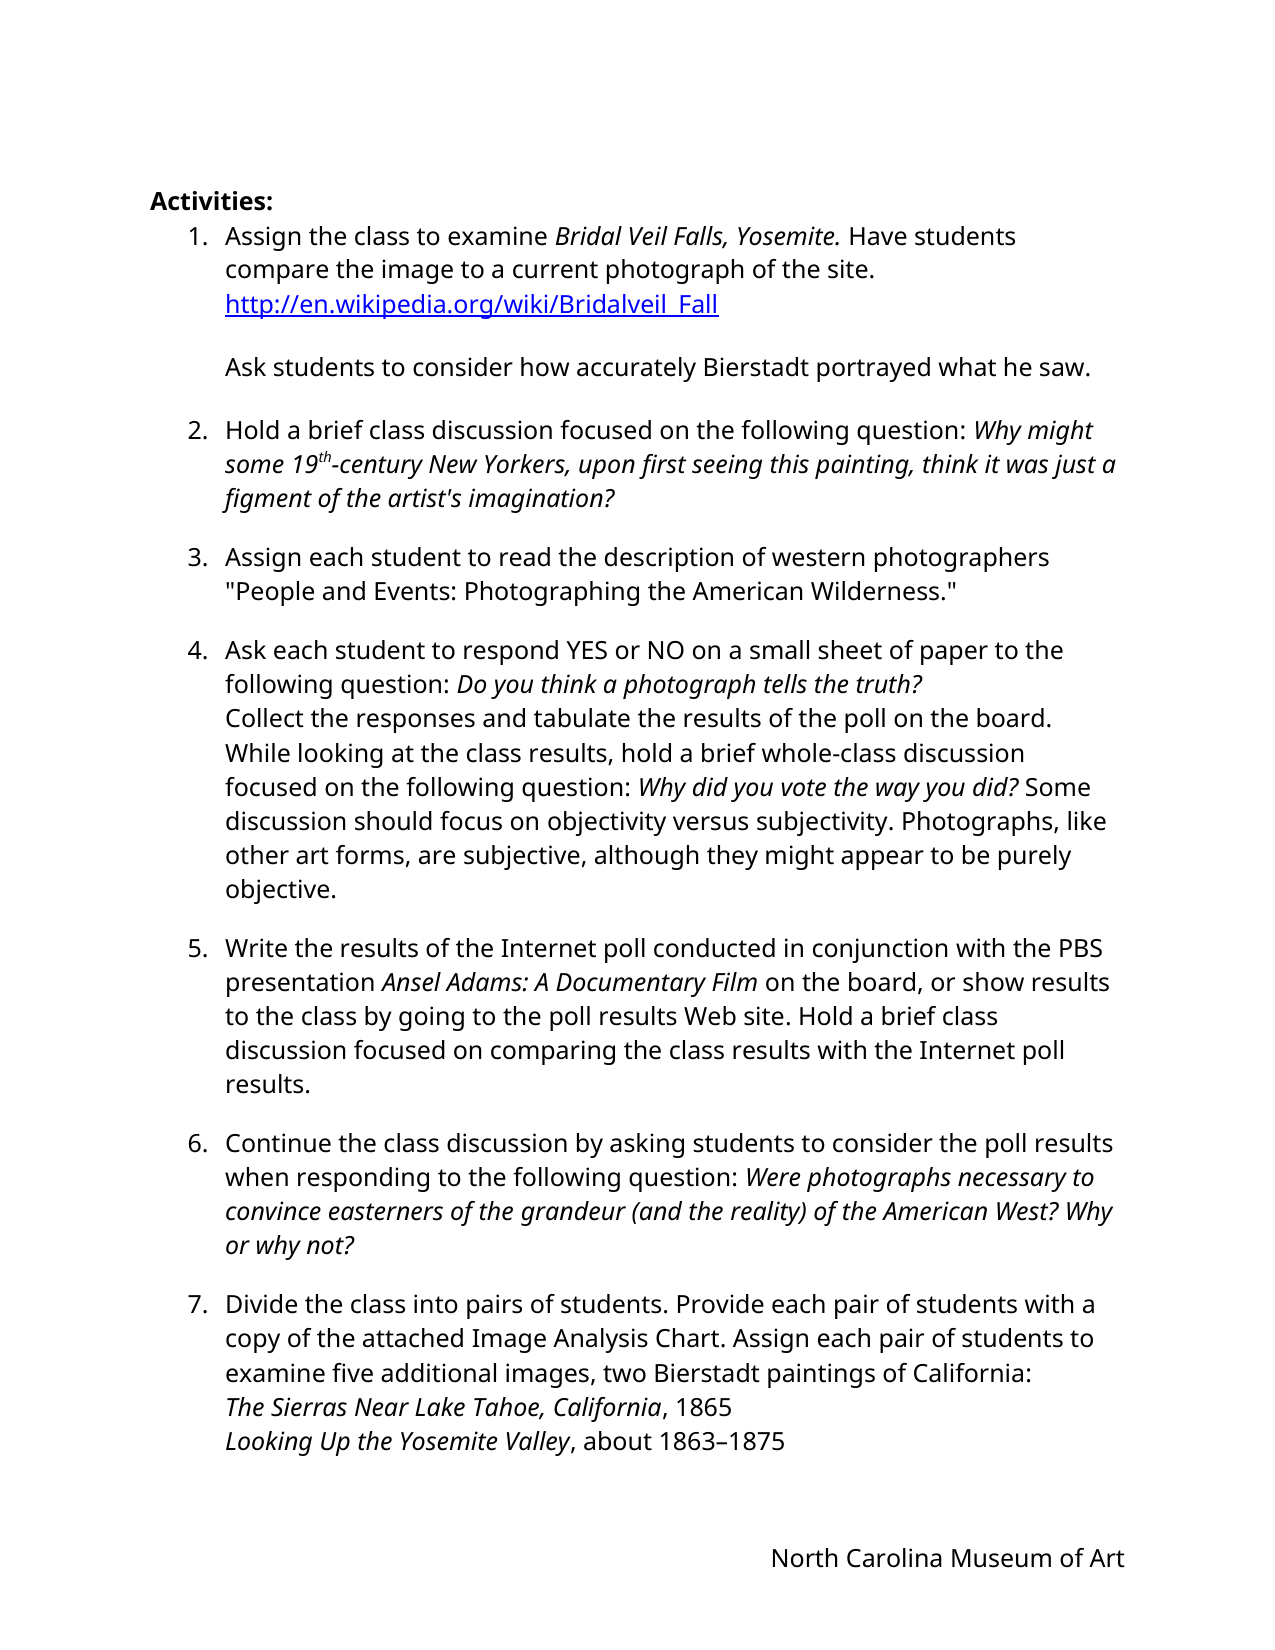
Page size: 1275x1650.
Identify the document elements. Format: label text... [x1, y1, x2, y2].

list Write the results of the Internet poll conducted in conjunction with the PBS presentation Ansel Adams: A Documentary Film on the board, or show results to the class by going to the poll results Web site. Hold a brief class discussion focused on comparing the class results with the Internet poll results. [187, 931, 1125, 1101]
list Assign each student to read the description of western photographers "People and Events: Photographing the American Wilderness." [187, 540, 1125, 608]
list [187, 1287, 1125, 1491]
list Continue the class discussion by asking students to consider the poll results when responding to the following question: Were photographs necessary to convince easterners of the grandeur (and the reality) of the American West? Why or why not? [187, 1126, 1125, 1262]
list Ask each student to respond YES or NO on a small sheet of paper to the following question: Do you think a photograph tells the truth? Collect the responses and tabulate the results of the poll on the board. While looking at the class results, hold a brief whole-class discussion focused on the following question: Why did you vote the way you did? Some discussion should focus on objectivity versus subjectivity. Photographs, like other art forms, are subjective, although they might appear to be purely objective. [187, 633, 1125, 906]
list Hold a brief class discussion focused on the following question: Why might some 19th-century New Yorkers, upon first seeing this painting, think it was just a figment of the artist's imagination? [187, 413, 1125, 515]
text Ask students to consider how accurately Bierstadt portrayed what he saw. [225, 349, 1125, 383]
text Activities: [150, 184, 1125, 218]
list Assign the class to examine Bridal Veil Falls, Yosemite. Have students compare the image to a current photograph of the site. http://en.wikipedia.org/wiki/Bridalveil_Fall [187, 218, 1125, 320]
